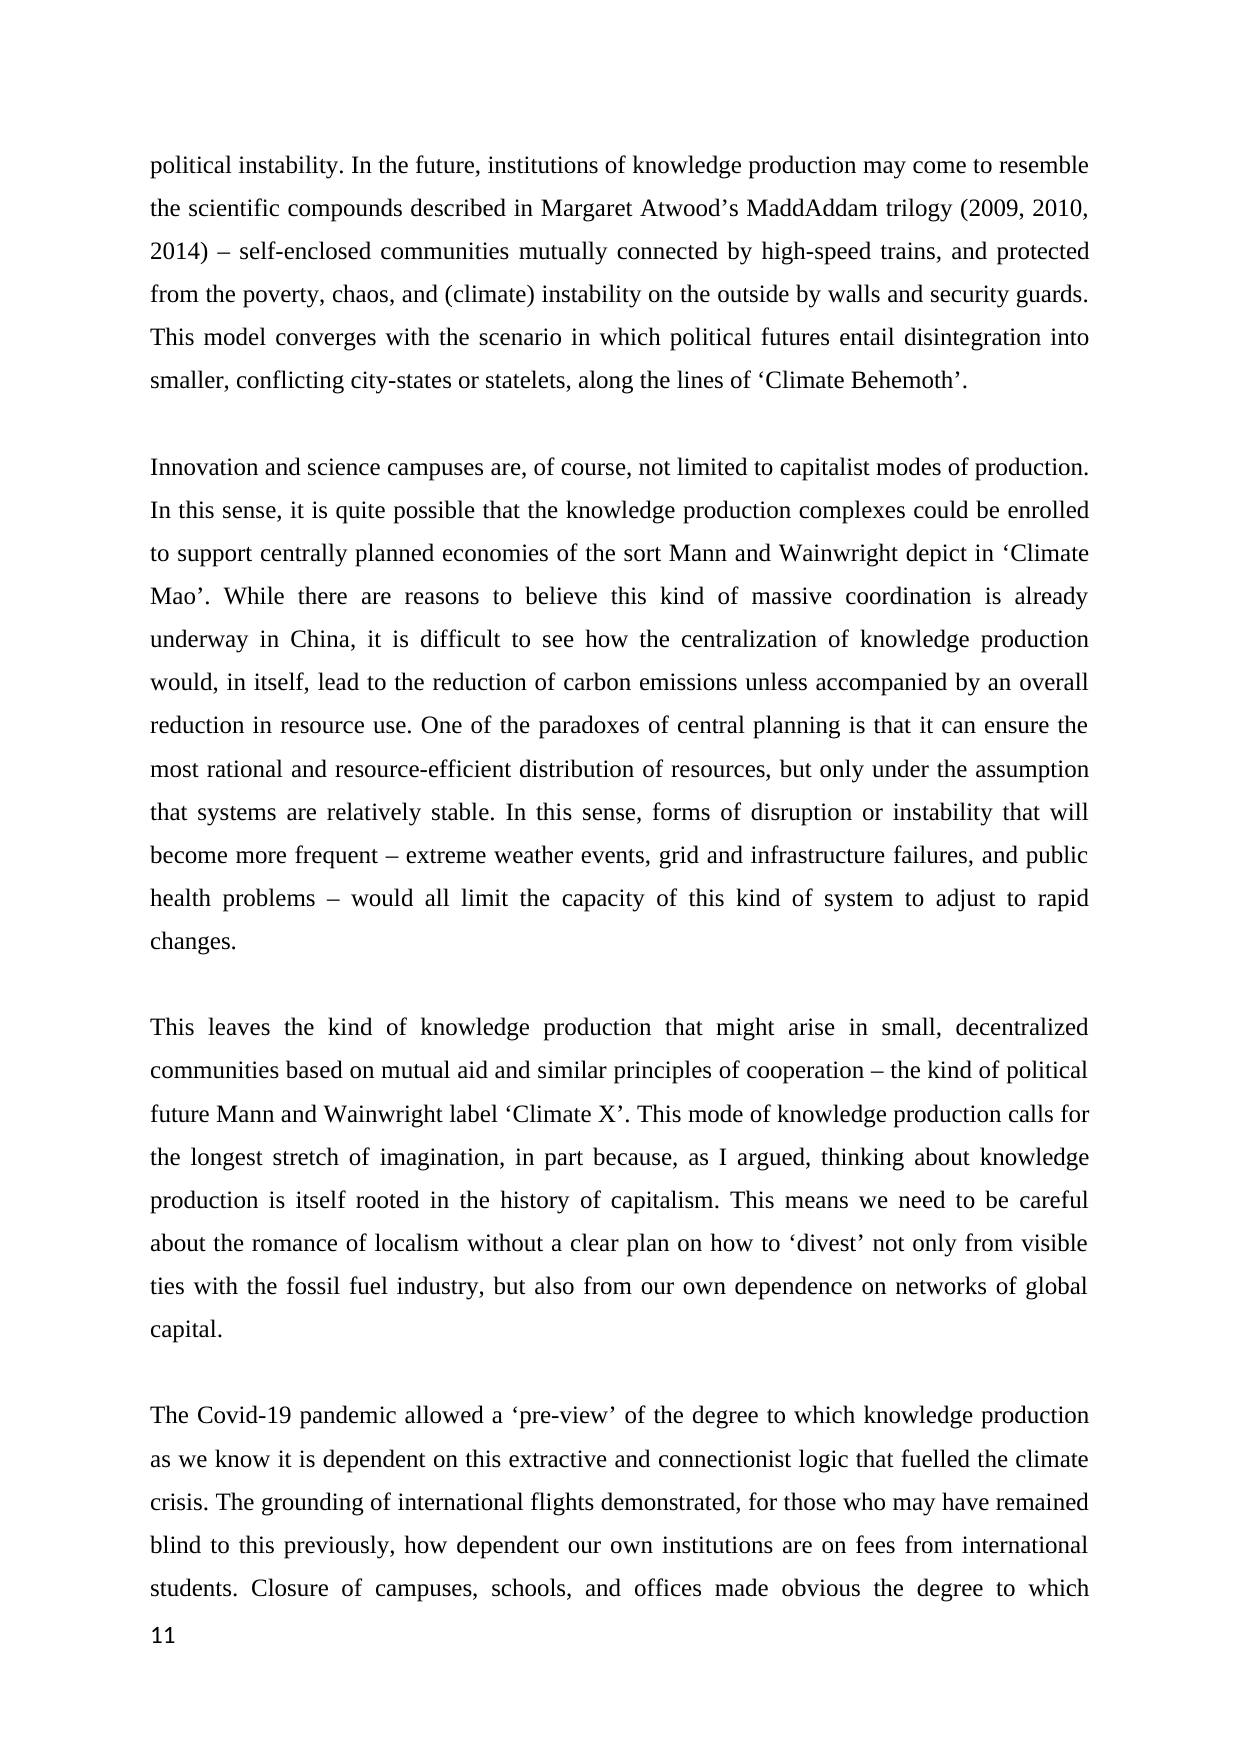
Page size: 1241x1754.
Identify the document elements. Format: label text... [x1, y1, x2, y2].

text This leaves the kind of knowledge production that might arise in small, decentralized communities based on mutual aid and similar principles of cooperation – the kind of political future Mann and Wainwright label ‘Climate X’. This mode of knowledge production calls for the longest stretch of imagination, in part because, as I argued, thinking about knowledge production is itself rooted in the history of capitalism. This means we need to be careful about the romance of localism without a clear plan on how to ‘divest’ not only from visible ties with the fossil fuel industry, but also from our own dependence on networks of global capital. [150, 1012, 1090, 1343]
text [150, 150, 1090, 394]
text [150, 1401, 1090, 1602]
text Innovation and science campuses are, of course, not limited to capitalist modes of production. In this sense, it is quite possible that the knowledge production complexes could be enrolled to support centrally planned economies of the sort Mann and Wainwright depict in ‘Climate Mao’. While there are reasons to believe this kind of massive coordination is already underway in China, it is difficult to see how the centralization of knowledge production would, in itself, lead to the reduction of carbon emissions unless accompanied by an overall reduction in resource use. One of the paradoxes of central planning is that it can ensure the most rational and resource-efficient distribution of resources, but only under the assumption that systems are relatively stable. In this sense, forms of disruption or instability that will become more frequent – extreme weather events, grid and infrastructure failures, and public health problems – would all limit the capacity of this kind of system to adjust to rapid changes. [150, 452, 1090, 955]
